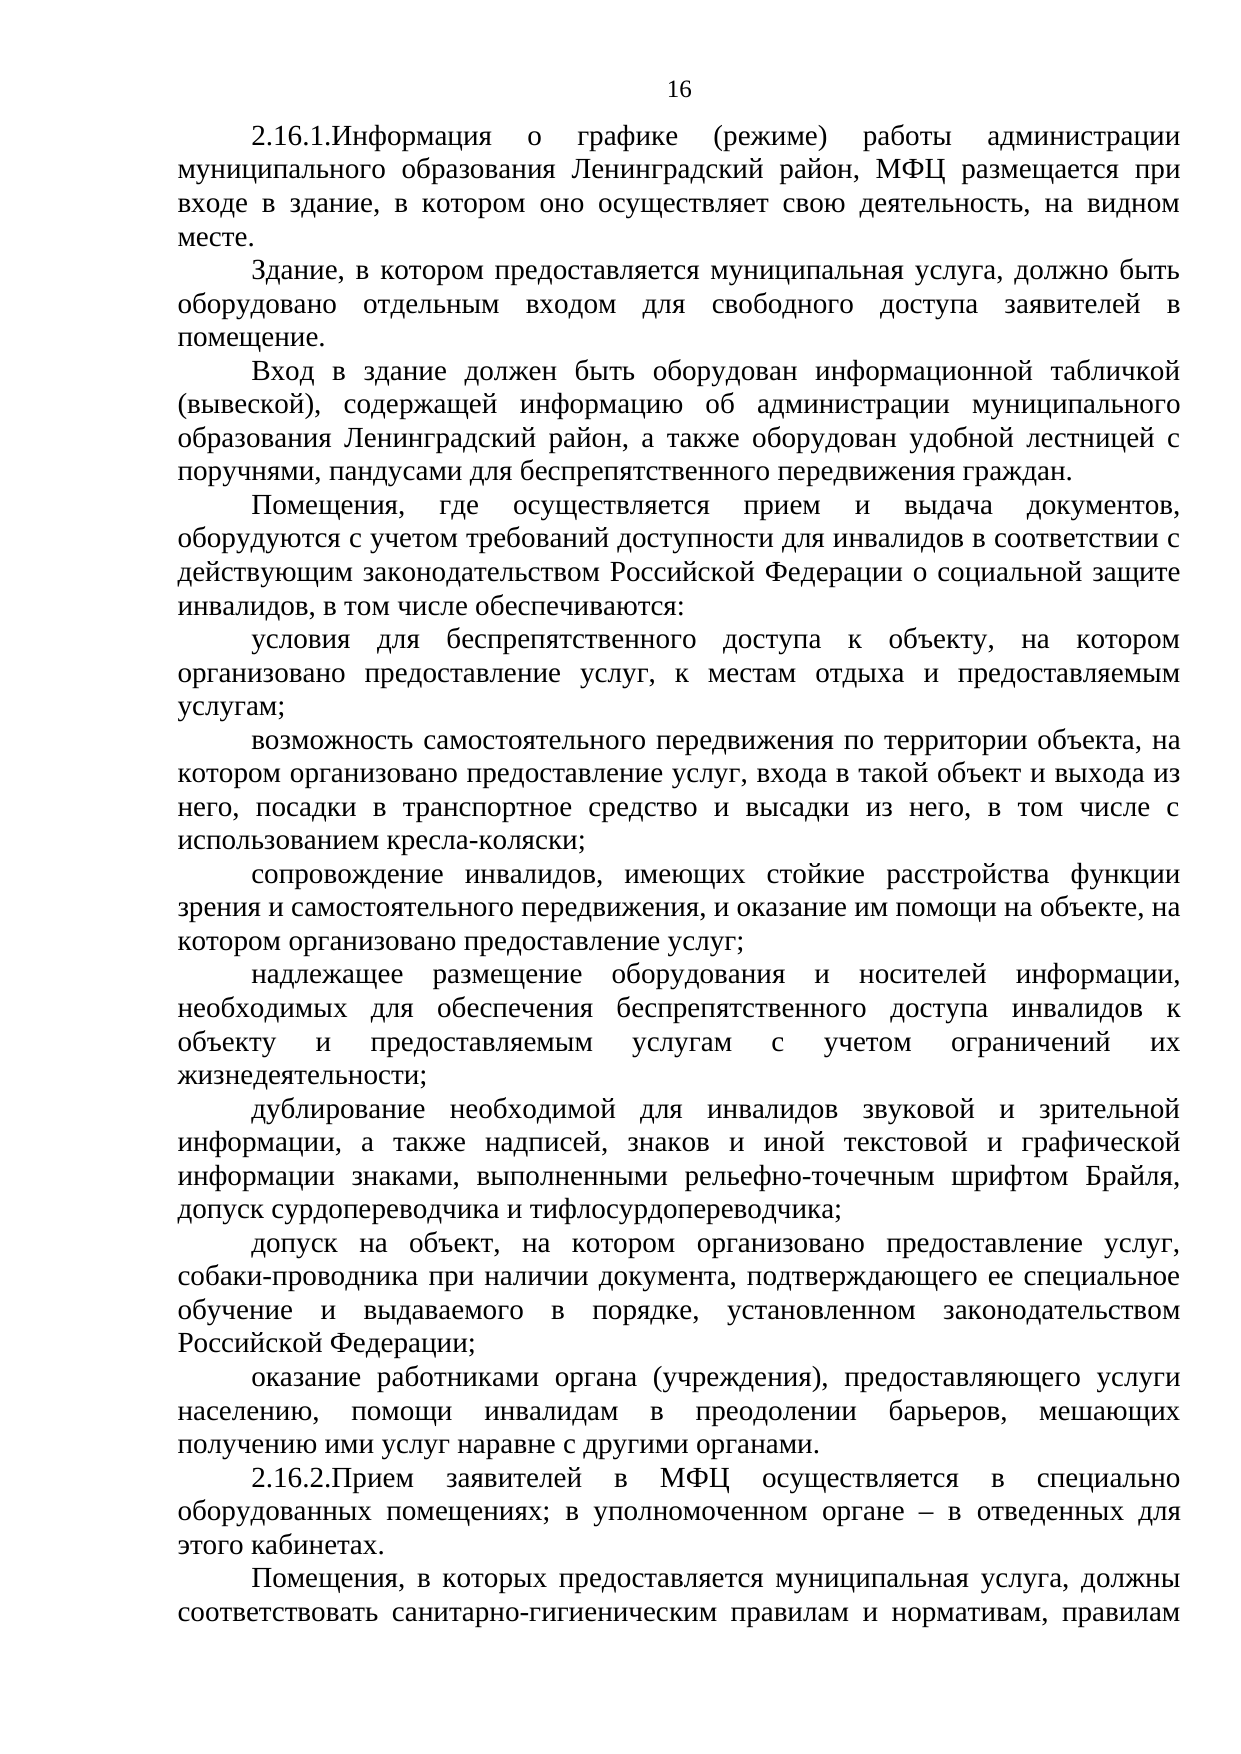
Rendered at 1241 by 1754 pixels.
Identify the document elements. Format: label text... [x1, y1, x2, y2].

text условия для беспрепятственного доступа к объекту, на котором организовано предоставление услуг, к местам отдыха и предоставляемым услугам; [177, 621, 1181, 722]
text Помещения, где осуществляется прием и выдача документов, оборудуются с учетом требований доступности для инвалидов в соответствии с действующим законодательством Российской Федерации о социальной защите инвалидов, в том числе обеспечиваются: [177, 487, 1181, 621]
text оказание работниками органа (учреждения), предоставляющего услуги населению, помощи инвалидам в преодолении барьеров, мешающих получению ими услуг наравне с другими органами. [177, 1359, 1181, 1460]
text допуск на объект, на котором организовано предоставление услуг, собаки-проводника при наличии документа, подтверждающего ее специальное обучение и выдаваемого в порядке, установленном законодательством Российской Федерации; [177, 1225, 1181, 1359]
text надлежащее размещение оборудования и носителей информации, необходимых для обеспечения беспрепятственного доступа инвалидов к объекту и предоставляемым услугам с учетом ограничений их жизнедеятельности; [177, 957, 1181, 1091]
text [177, 1560, 1181, 1627]
text Вход в здание должен быть оборудован информационной табличкой (вывеской), содержащей информацию об администрации муниципального образования Ленинградский район, а также оборудован удобной лестницей с поручнями, пандусами для беспрепятственного передвижения граждан. [177, 353, 1181, 487]
text 2.16.1.Информация о графике (режиме) работы администрации муниципального образования Ленинградский район, МФЦ размещается при входе в здание, в котором оно осуществляет свою деятельность, на видном месте. [177, 118, 1181, 252]
text 2.16.2.Прием заявителей в МФЦ осуществляется в специально оборудованных помещениях; в уполномоченном органе – в отведенных для этого кабинетах. [177, 1460, 1181, 1560]
text Здание, в котором предоставляется муниципальная услуга, должно быть оборудовано отдельным входом для свободного доступа заявителей в помещение. [177, 252, 1181, 353]
text возможность самостоятельного передвижения по территории объекта, на котором организовано предоставление услуг, входа в такой объект и выхода из него, посадки в транспортное средство и высадки из него, в том числе с использованием кресла-коляски; [177, 722, 1181, 856]
text дублирование необходимой для инвалидов звуковой и зрительной информации, а также надписей, знаков и иной текстовой и графической информации знаками, выполненными рельефно-точечным шрифтом Брайля, допуск сурдопереводчика и тифлосурдопереводчика; [177, 1091, 1181, 1225]
text сопровождение инвалидов, имеющих стойкие расстройства функции зрения и самостоятельного передвижения, и оказание им помощи на объекте, на котором организовано предоставление услуг; [177, 856, 1181, 957]
